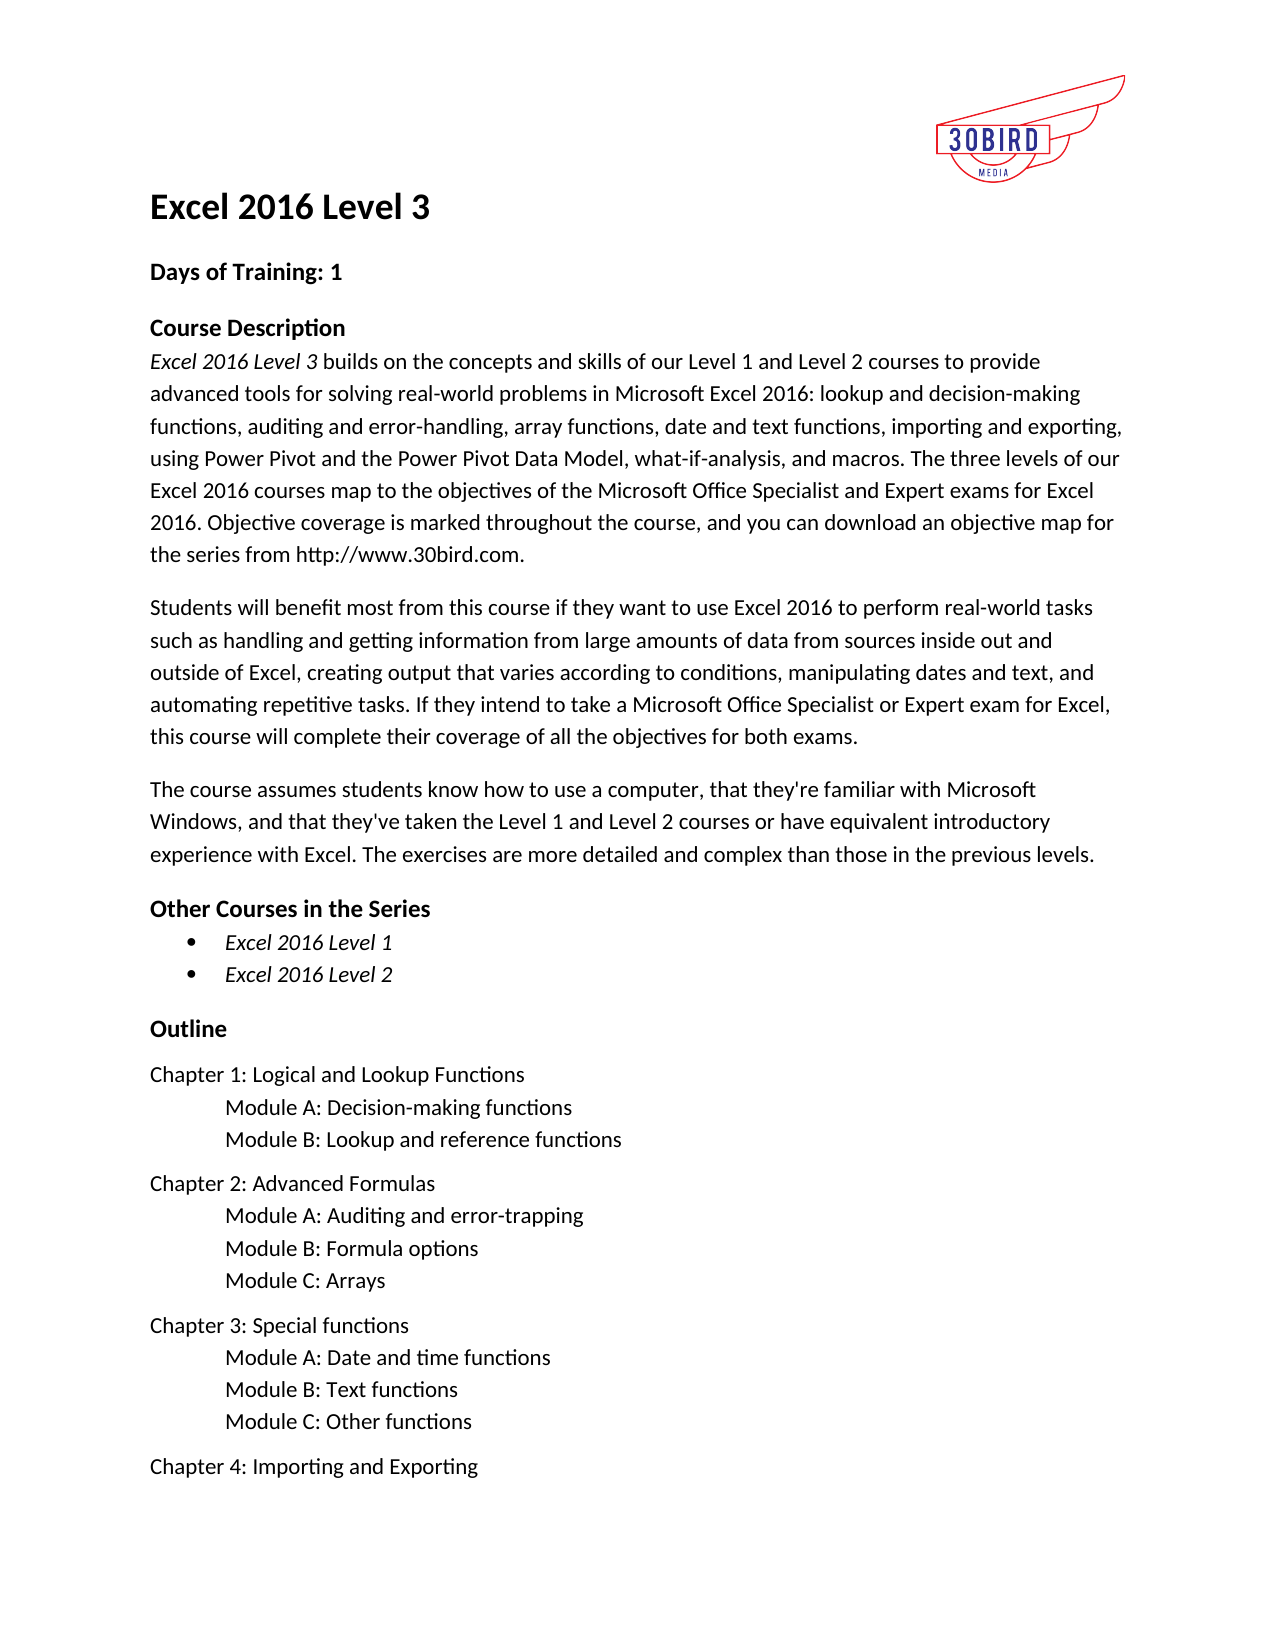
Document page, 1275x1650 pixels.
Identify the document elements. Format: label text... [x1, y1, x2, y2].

title Module B: Text functions [225, 1375, 1125, 1403]
title Module B: Lookup and reference functions [225, 1125, 1125, 1153]
title Chapter 1: Logical and Lookup Functions [150, 1060, 1125, 1088]
title Chapter 3: Special functions [150, 1311, 1125, 1339]
title Module C: Other functions [225, 1407, 1125, 1435]
picture [936, 75, 1125, 183]
subtitle Days of Training: 1 [150, 257, 1125, 287]
text Course Description [150, 312, 1125, 343]
title Excel 2016 Level 3 [150, 183, 1125, 229]
text Excel 2016 Level 3 builds on the concepts and skills of our Level 1 and Level 2 courses to provide advanced tools for solving real-world problems in Microsoft Excel 2016: lookup and decision-making functions, auditing and error-handling, array functions, date and text functions, importing and exporting, using Power Pivot and the Power Pivot Data Model, what-if-analysis, and macros. The three levels of our Excel 2016 courses map to the objectives of the Microsoft Office Specialist and Expert exams for Excel 2016. Objective coverage is marked throughout the course, and you can download an objective map for the series from http://www.30bird.com. [150, 347, 1125, 568]
title Module B: Formula options [225, 1234, 1125, 1262]
title Module A: Auditing and error-trapping [225, 1202, 1125, 1230]
title Chapter 2: Advanced Formulas [150, 1169, 1125, 1197]
text The course assumes students know how to use a computer, that they're familiar with Microsoft Windows, and that they've taken the Level 1 and Level 2 courses or have equivalent introductory experience with Excel. The exercises are more detailed and complex than those in the previous levels. [150, 775, 1125, 868]
text Excel 2016 Level 1 [187, 928, 1125, 956]
text Students will benefit most from this course if they want to use Excel 2016 to perform real-world tasks such as handling and getting information from large amounts of data from sources inside out and outside of Excel, creating output that varies according to conditions, manipulating dates and text, and automating repetitive tasks. If they intend to take a Microsoft Office Specialist or Expert exam for Excel, this course will complete their coverage of all the objectives for both exams. [150, 593, 1125, 750]
title Module C: Arrays [225, 1266, 1125, 1294]
title Module A: Decision-making functions [225, 1093, 1125, 1121]
text Outline [150, 1013, 1125, 1043]
text Other Courses in the Series [150, 893, 1125, 923]
title Module A: Date and time functions [225, 1343, 1125, 1371]
text Excel 2016 Level 2 [187, 960, 1125, 988]
title Chapter 4: Importing and Exporting [150, 1452, 1125, 1480]
